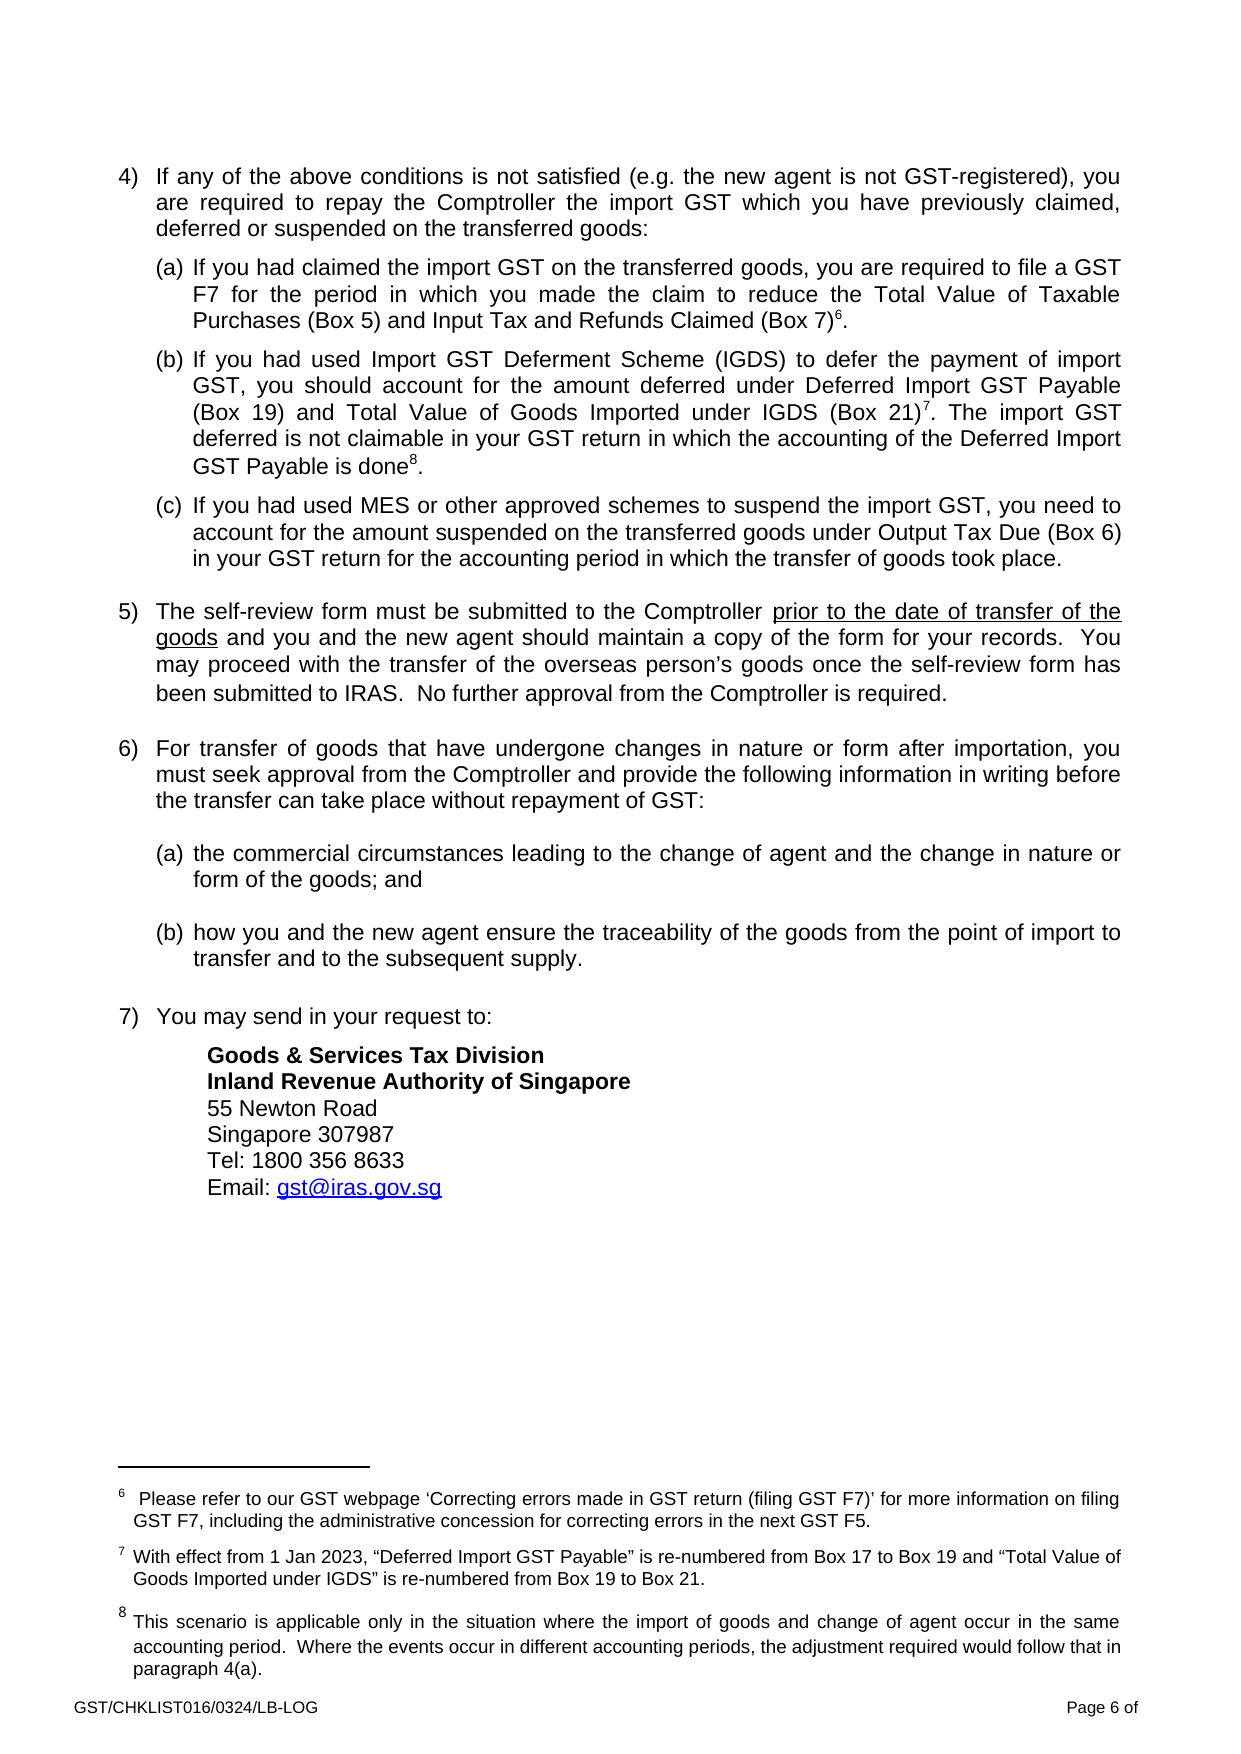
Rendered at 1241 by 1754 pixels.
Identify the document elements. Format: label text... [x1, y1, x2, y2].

text Inland Revenue Authority of Singapore [207, 1068, 1122, 1094]
list If you had used Import GST Deferment Scheme (IGDS) to defer the payment of import GST, you should account for the amount deferred under Deferred Import GST Payable (Box 19) and Total Value of Goods Imported under IGDS (Box 21). The import GST deferred is not claimable in your GST return in which the accounting of the Deferred Import GST Payable is done. [155, 346, 1122, 480]
text Tel: 1800 356 8633 [207, 1147, 1122, 1173]
list If any of the above conditions is not satisfied (e.g. the new agent is not GST-registered), you are required to repay the Comptroller the import GST which you have previously claimed, deferred or suspended on the transferred goods: [118, 163, 1122, 242]
list If you had claimed the import GST on the transferred goods, you are required to file a GST F7 for the period in which you made the claim to reduce the Total Value of Taxable Purchases (Box 5) and Input Tax and Refunds Claimed (Box 7). [155, 254, 1122, 333]
list If you had used MES or other approved schemes to suspend the import GST, you need to account for the amount suspended on the transferred goods under Output Tax Due (Box 6) in your GST return for the accounting period in which the transfer of goods took place. [155, 492, 1122, 571]
list how you and the new agent ensure the traceability of the goods from the point of import to transfer and to the subsequent supply. [156, 919, 1122, 972]
list For transfer of goods that have undergone changes in nature or form after importation, you must seek approval from the Comptroller and provide the following information in writing before the transfer can take place without repayment of GST: [118, 734, 1122, 813]
list The self-review form must be submitted to the Comptroller prior to the date of transfer of the goods and you and the new agent should maintain a copy of the form for your records. You may proceed with the transfer of the overseas person’s goods once the self-review form has been submitted to IRAS. No further approval from the Comptroller is required. [118, 598, 1122, 708]
text Goods & Services Tax Division [207, 1042, 1122, 1068]
text Email: gst@iras.gov.sg [207, 1173, 1122, 1200]
list the commercial circumstances leading to the change of agent and the change in nature or form of the goods; and [156, 840, 1122, 893]
text 55 Newton Road [207, 1094, 1122, 1121]
list You may send in your request to: [119, 1003, 1122, 1029]
text Singapore 307987 [207, 1121, 1122, 1147]
